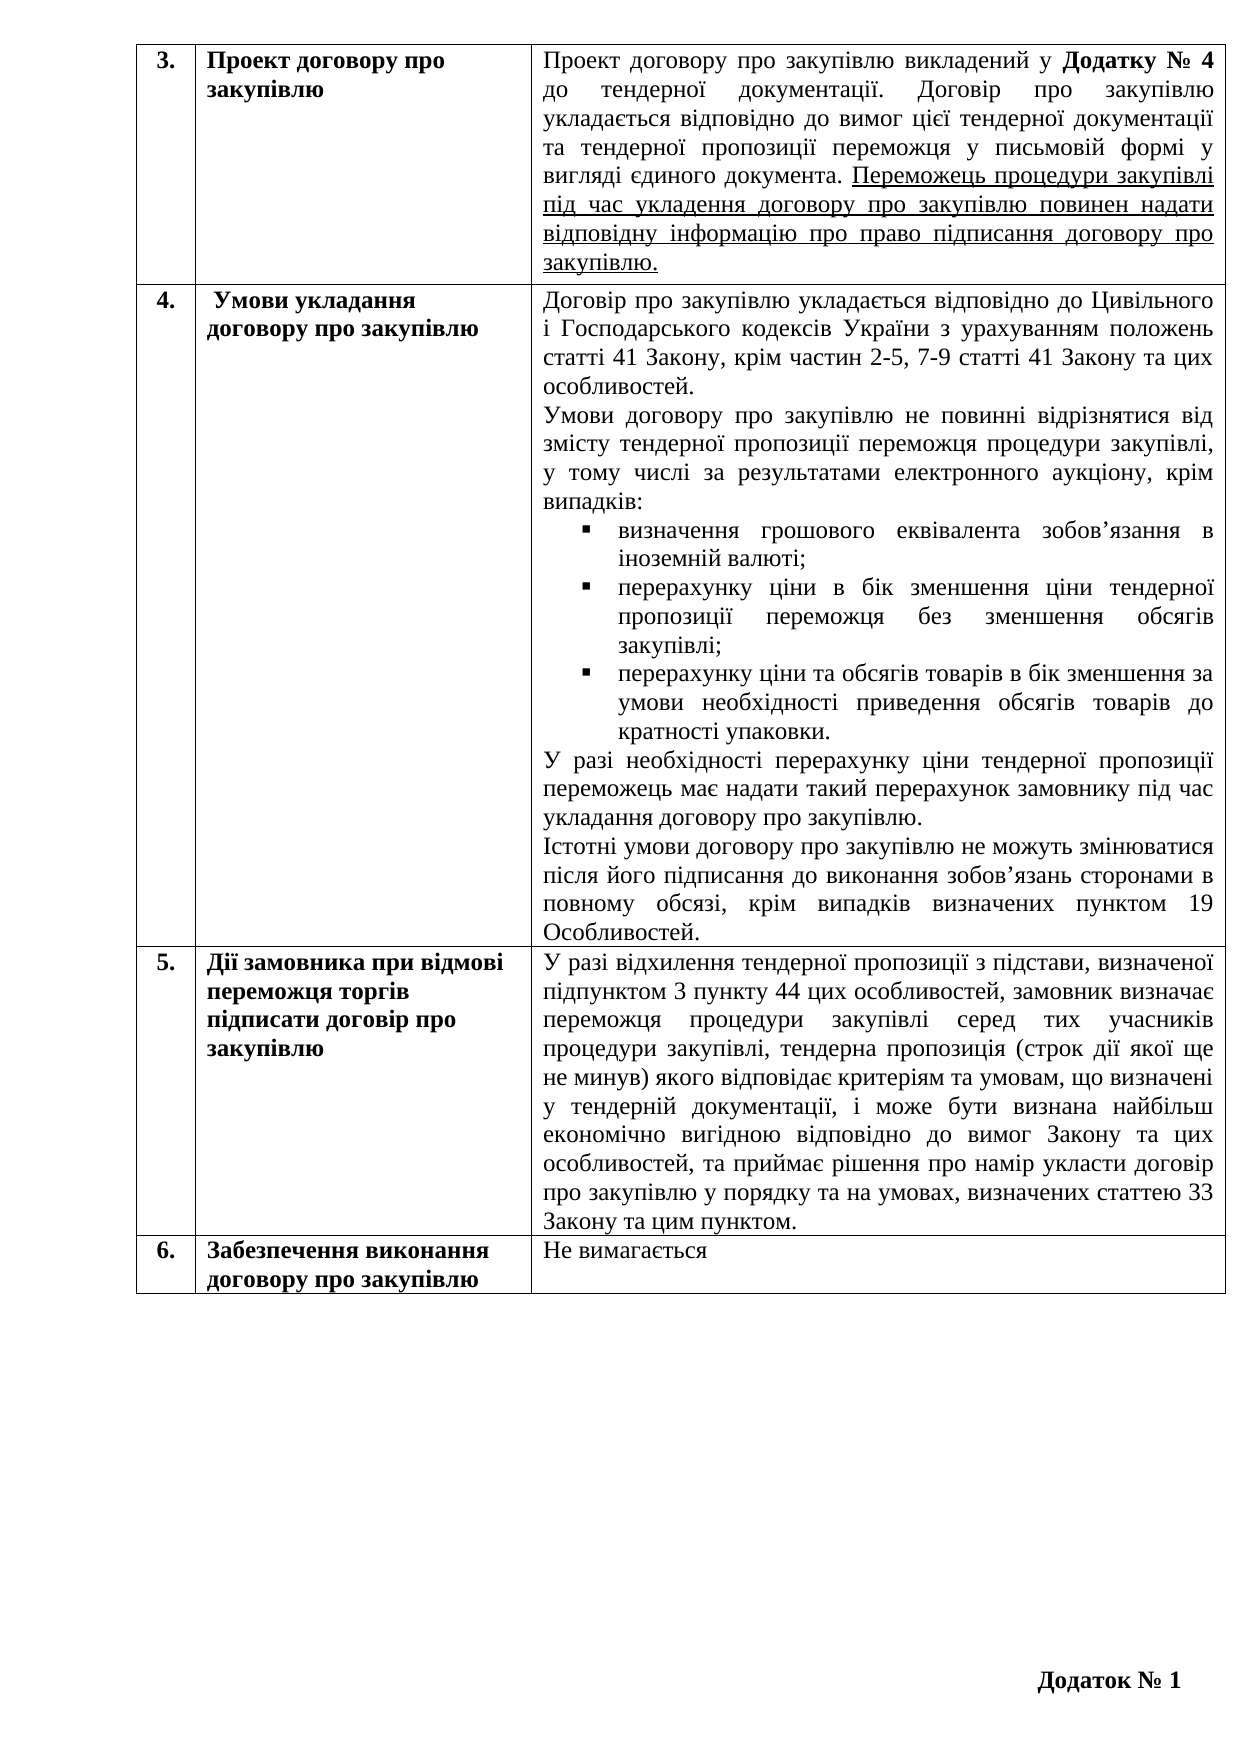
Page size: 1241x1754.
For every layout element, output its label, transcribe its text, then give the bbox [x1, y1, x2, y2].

table_cell Умови укладання договору про закупівлю [196, 285, 531, 946]
text Додаток № 1 [148, 1665, 1181, 1694]
table_cell Не вимагається [532, 1236, 1225, 1293]
table_cell Договір про закупівлю укладається відповідно до Цивільного і Господарського кодексів України з урахуванням положень статті 41 Закону, крім частин 2-5, 7-9 статті 41 Закону та цих особливостей. Умови договору про закупівлю не повинні відрізнятися від змісту тендерної пропозиції переможця процедури закупівлі, у тому числі за результатами електронного аукціону, крім випадків: визначення грошового еквівалента зобов’язання в іноземній валюті; перерахунку ціни в бік зменшення ціни тендерної пропозиції переможця без зменшення обсягів закупівлі; перерахунку ціни та обсягів товарів в бік зменшення за умови необхідності приведення обсягів товарів до кратності упаковки. У разі необхідності перерахунку ціни тендерної пропозиції переможець має надати такий перерахунок замовнику під час укладання договору про закупівлю. Істотні умови договору про закупівлю не можуть змінюватися після його підписання до виконання зобов’язань сторонами в повному обсязі, крім випадків визначених пунктом 19 Особливостей. [532, 285, 1225, 946]
table_cell Забезпечення виконання договору про закупівлю [196, 1236, 531, 1293]
table_cell Проект договору про закупівлю викладений у Додатку № 4 до тендерної документації. Договір про закупівлю укладається відповідно до вимог цієї тендерної документації та тендерної пропозиції переможця у письмовій формі у вигляді єдиного документа. Переможець процедури закупівлі під час укладення договору про закупівлю повинен надати відповідну інформацію про право підписання договору про закупівлю. [532, 45, 1225, 284]
table_cell 6. [137, 1236, 195, 1293]
table_cell Проект договору про закупівлю [196, 45, 531, 284]
table_cell Дії замовника при відмові переможця торгів підписати договір про закупівлю [196, 947, 531, 1234]
table_cell У разі відхилення тендерної пропозиції з підстави, визначеної підпунктом 3 пункту 44 цих особливостей, замовник визначає переможця процедури закупівлі серед тих учасників процедури закупівлі, тендерна пропозиція (строк дії якої ще не минув) якого відповідає критеріям та умовам, що визначені у тендерній документації, і може бути визнана найбільш економічно вигідною відповідно до вимог Закону та цих особливостей, та приймає рішення про намір укласти договір про закупівлю у порядку та на умовах, визначених статтею 33 Закону та цим пунктом. [532, 947, 1225, 1234]
table_cell 5. [137, 947, 195, 1234]
table_cell 3. [137, 45, 195, 284]
table_cell 4. [137, 285, 195, 946]
